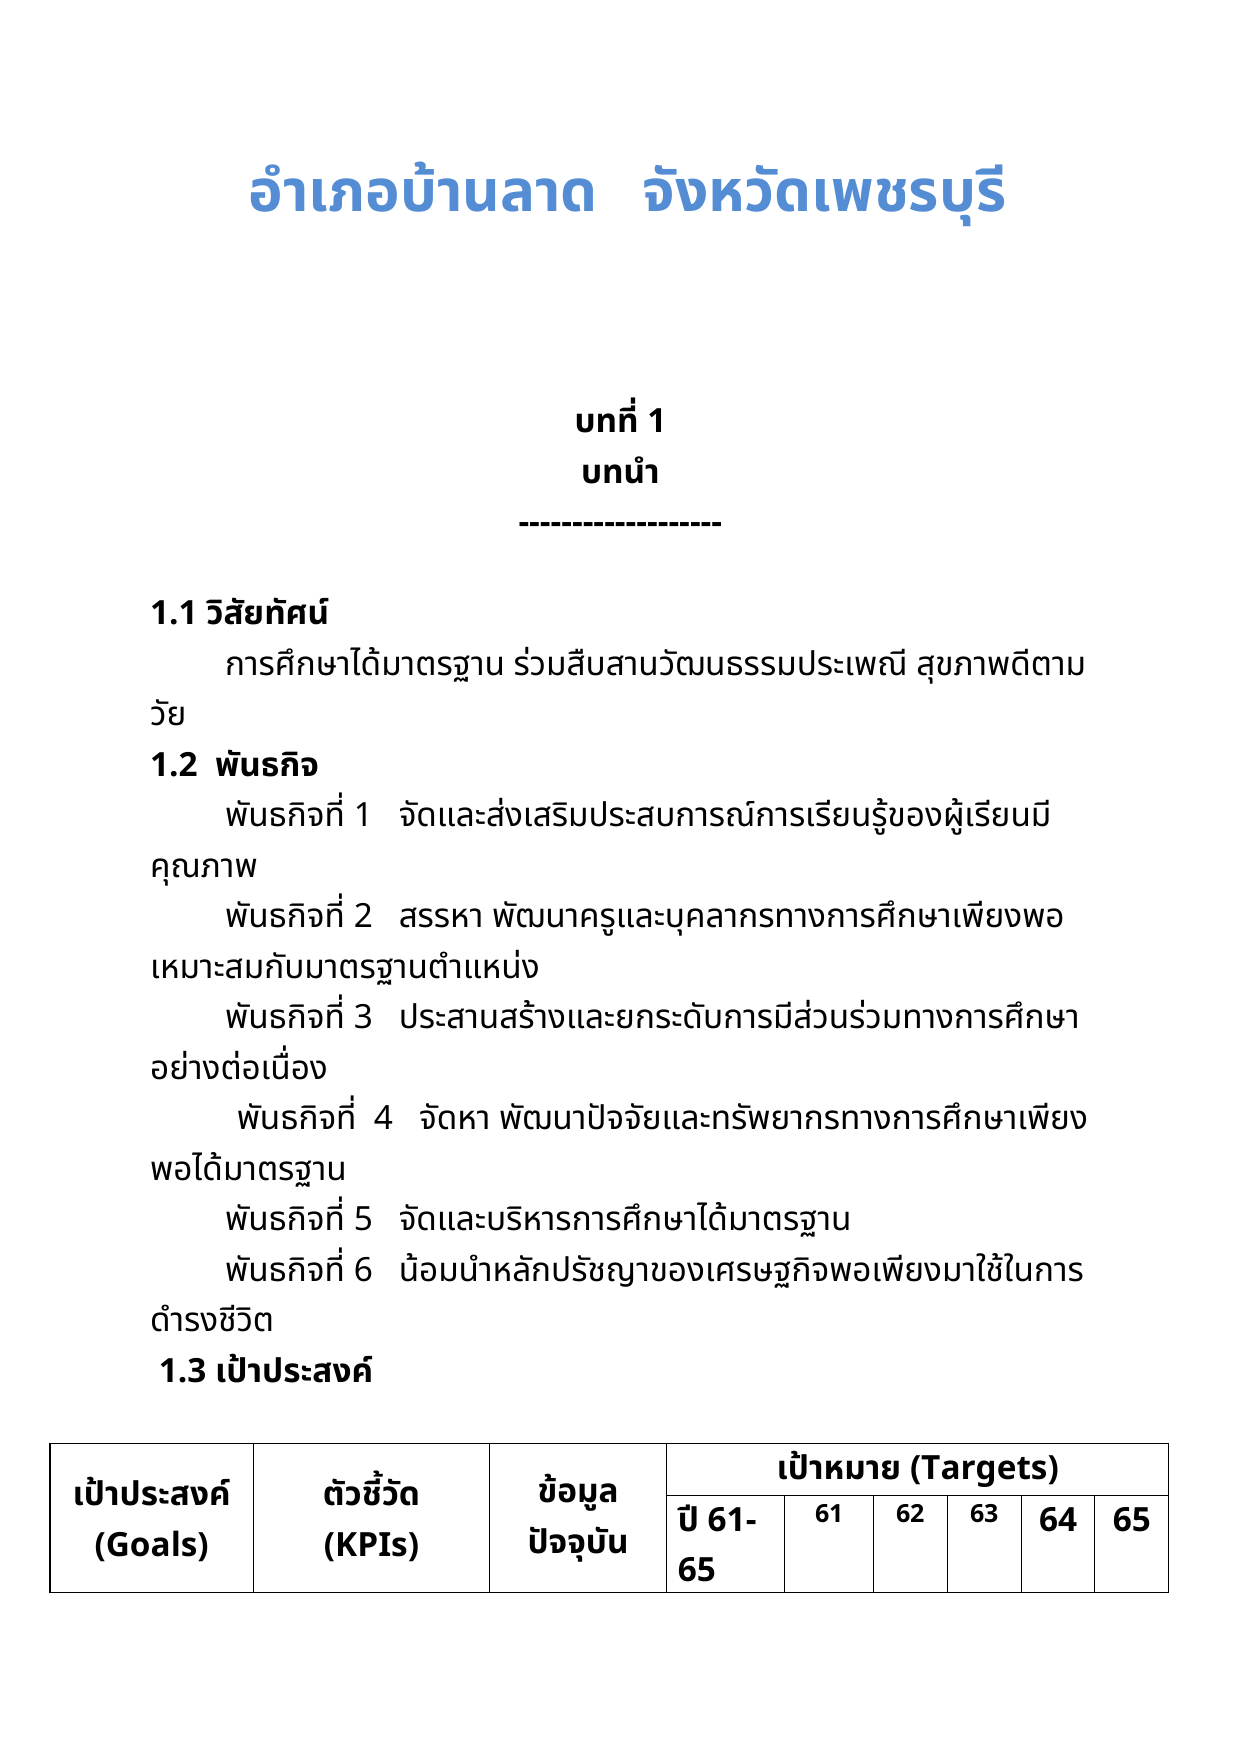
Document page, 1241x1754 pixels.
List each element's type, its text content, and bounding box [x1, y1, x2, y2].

text พันธกิจที่ 3 ประสานสร้างและยกระดับการมีส่วนร่วมทางการศึกษาอย่างต่อเนื่อง [150, 993, 1090, 1094]
table_cell 64 [1022, 1496, 1094, 1592]
text บทที่ 1 [150, 397, 1090, 448]
text พันธกิจที่ 2 สรรหา พัฒนาครูและบุคลากรทางการศึกษาเพียงพอ เหมาะสมกับมาตรฐานตำแหน่ง [150, 892, 1090, 993]
table_header เป้าประสงค์ (Goals) [51, 1444, 253, 1592]
text 1.1 วิสัยทัศน์ [150, 589, 1090, 639]
text อำเภอบ้านลาด จังหวัดเพชรบุรี [150, 150, 1090, 238]
table_cell 63 [948, 1496, 1021, 1592]
text พันธกิจที่ 6 น้อมนำหลักปรัชญาของเศรษฐกิจพอเพียงมาใช้ในการดำรงชีวิต [150, 1246, 1090, 1347]
text การศึกษาได้มาตรฐาน ร่วมสืบสานวัฒนธรรมประเพณี สุขภาพดีตามวัย [150, 639, 1090, 740]
table_header ข้อมูลปัจจุบัน [490, 1444, 666, 1592]
table_header เป้าหมาย (Targets) [667, 1444, 1168, 1494]
table_header ตัวชี้วัด (KPIs) [254, 1444, 489, 1592]
text 1.2 พันธกิจ [150, 740, 1090, 791]
text พันธกิจที่ 1 จัดและส่งเสริมประสบการณ์การเรียนรู้ของผู้เรียนมีคุณภาพ [150, 791, 1090, 892]
text 1.3 เป้าประสงค์ [150, 1347, 1090, 1397]
table_cell ปี 61-65 [667, 1496, 784, 1592]
text ------------------- [150, 498, 1090, 543]
text พันธกิจที่ 4 จัดหา พัฒนาปัจจัยและทรัพยากรทางการศึกษาเพียงพอได้มาตรฐาน [150, 1094, 1090, 1195]
table_cell 65 [1095, 1496, 1168, 1592]
table_cell 61 [785, 1496, 873, 1592]
table_cell 62 [874, 1496, 947, 1592]
text พันธกิจที่ 5 จัดและบริหารการศึกษาได้มาตรฐาน [150, 1195, 1090, 1246]
text บทนำ [150, 448, 1090, 498]
